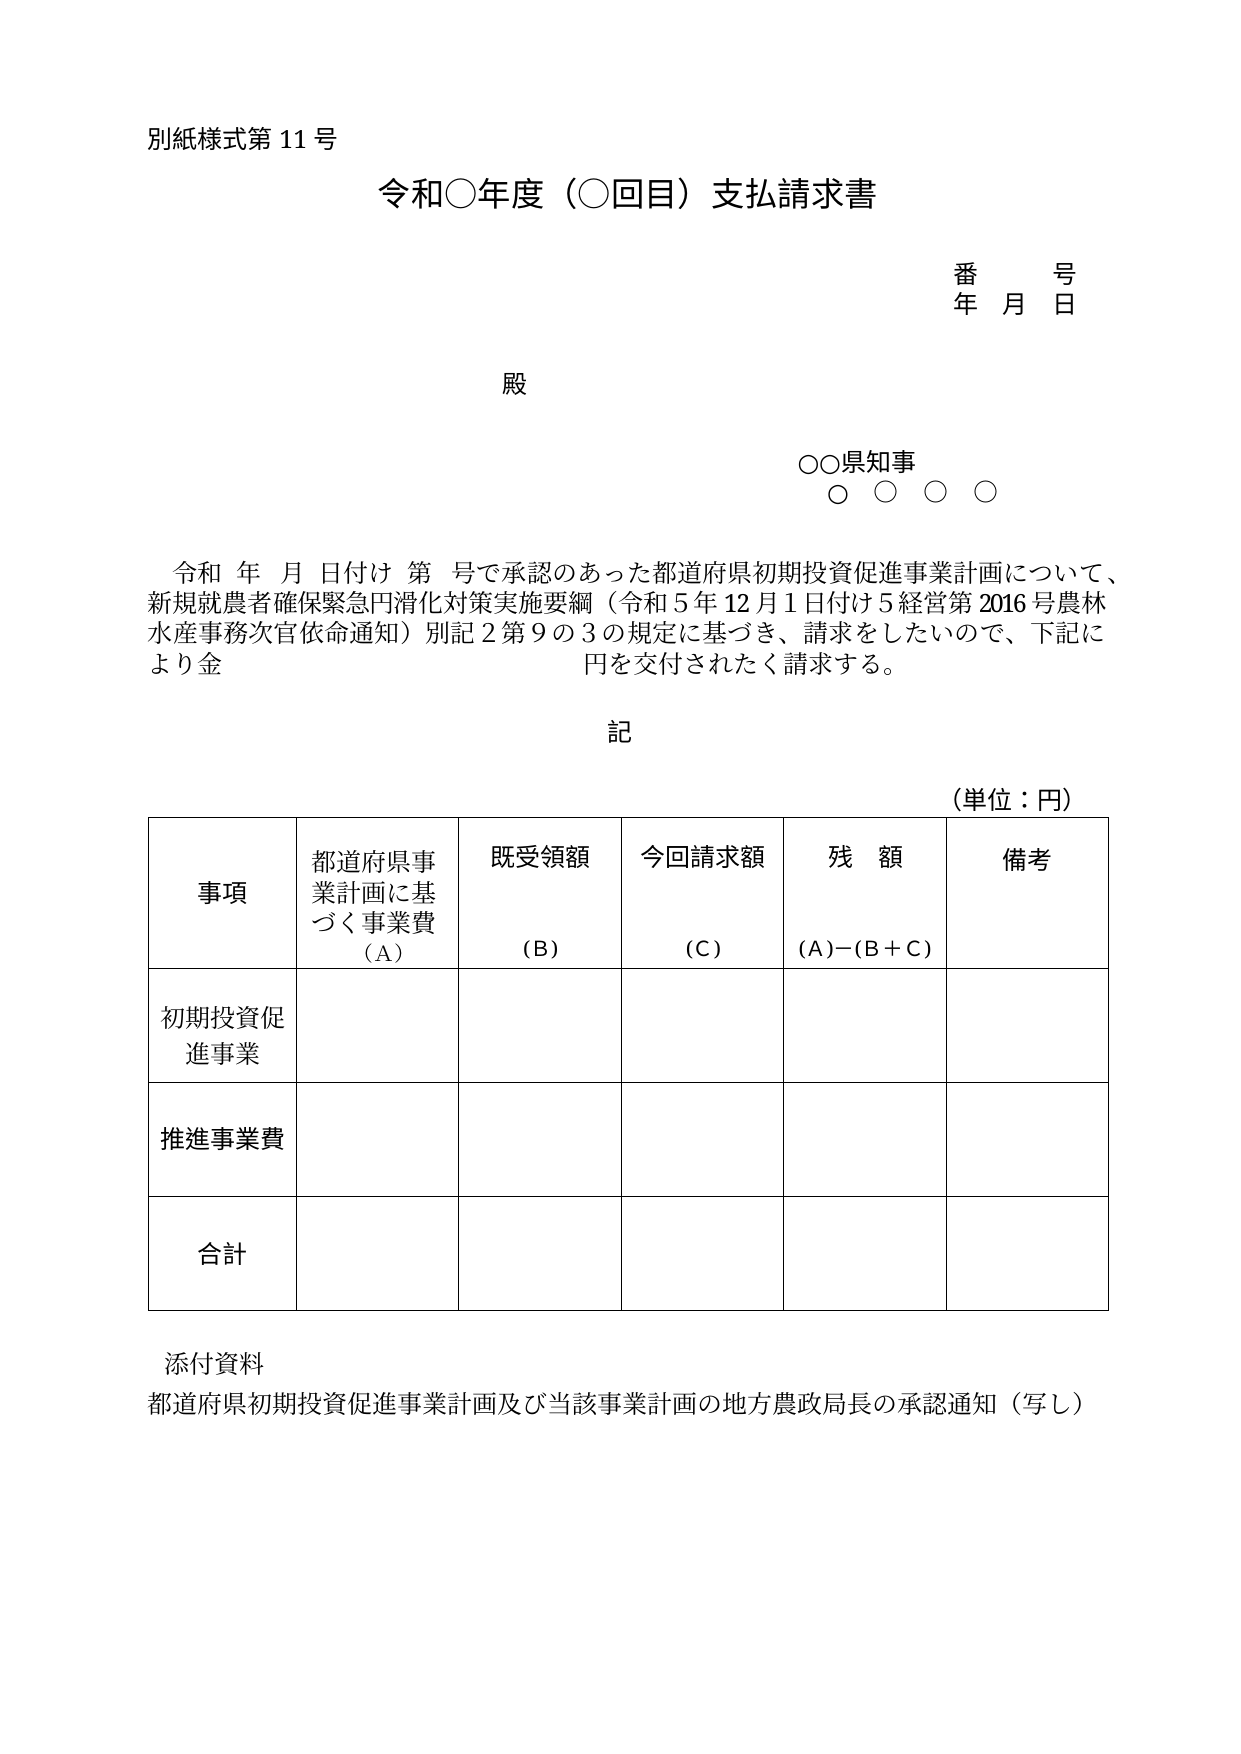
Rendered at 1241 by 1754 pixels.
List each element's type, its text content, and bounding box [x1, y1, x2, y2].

text 記 [148, 715, 1091, 749]
text （単位：円） [148, 783, 1087, 817]
table_cell [622, 969, 783, 1082]
table_cell [947, 1197, 1108, 1310]
text 都道府県初期投資促進事業計画及び当該事業計画の地方農政局長の承認通知（写し） [148, 1385, 1107, 1421]
table_cell [784, 1083, 946, 1196]
table_cell 推進事業費 [149, 1083, 296, 1196]
text 番 号 [148, 259, 1078, 289]
table_cell 合計 [149, 1197, 296, 1310]
text 別紙様式第 11 号 [148, 122, 1107, 156]
table_header 事項 [149, 818, 296, 968]
table_cell [459, 1083, 621, 1196]
table_cell [784, 1197, 946, 1310]
text 添付資料 [164, 1345, 1107, 1381]
text ○○県知事 [147, 448, 1107, 478]
table_header 都道府県事 業計画に基 づく事業費 （Ａ） [297, 818, 458, 968]
subtitle 令和○年度（○回目）支払請求書 [148, 170, 1107, 216]
table_cell [297, 1197, 458, 1310]
table_header 既受領額 (Ｂ) [459, 818, 621, 968]
table_header 今回請求額 (Ｃ) [622, 818, 783, 968]
table_header 備考 [947, 818, 1108, 968]
table_cell [622, 1197, 783, 1310]
text 令和 年 月 日付け 第 号で承認のあった都道府県初期投資促進事業計画について、新規就農者確保緊急円滑化対策実施要綱（令和５年12月１日付け５経営第2016号農林水産事務次官依命通知）別記２第９の３の規定に基づき、請求をしたいので、下記により金 円を交付されたく請求する。 [148, 558, 1107, 681]
table_cell [947, 969, 1108, 1082]
table_cell 初期投資促進事業 [149, 969, 296, 1082]
table_cell [947, 1083, 1108, 1196]
table_cell [297, 969, 458, 1082]
table_cell [622, 1083, 783, 1196]
text 年 月 日 [148, 289, 1078, 319]
text 殿 [502, 367, 1107, 401]
table_cell [459, 969, 621, 1082]
table_cell [784, 969, 946, 1082]
table_header 残 額 (Ａ)－(Ｂ＋Ｃ) [784, 818, 946, 968]
table_cell [297, 1083, 458, 1196]
text ○ ○ ○ ○ [147, 478, 1107, 507]
table_cell [459, 1197, 621, 1310]
